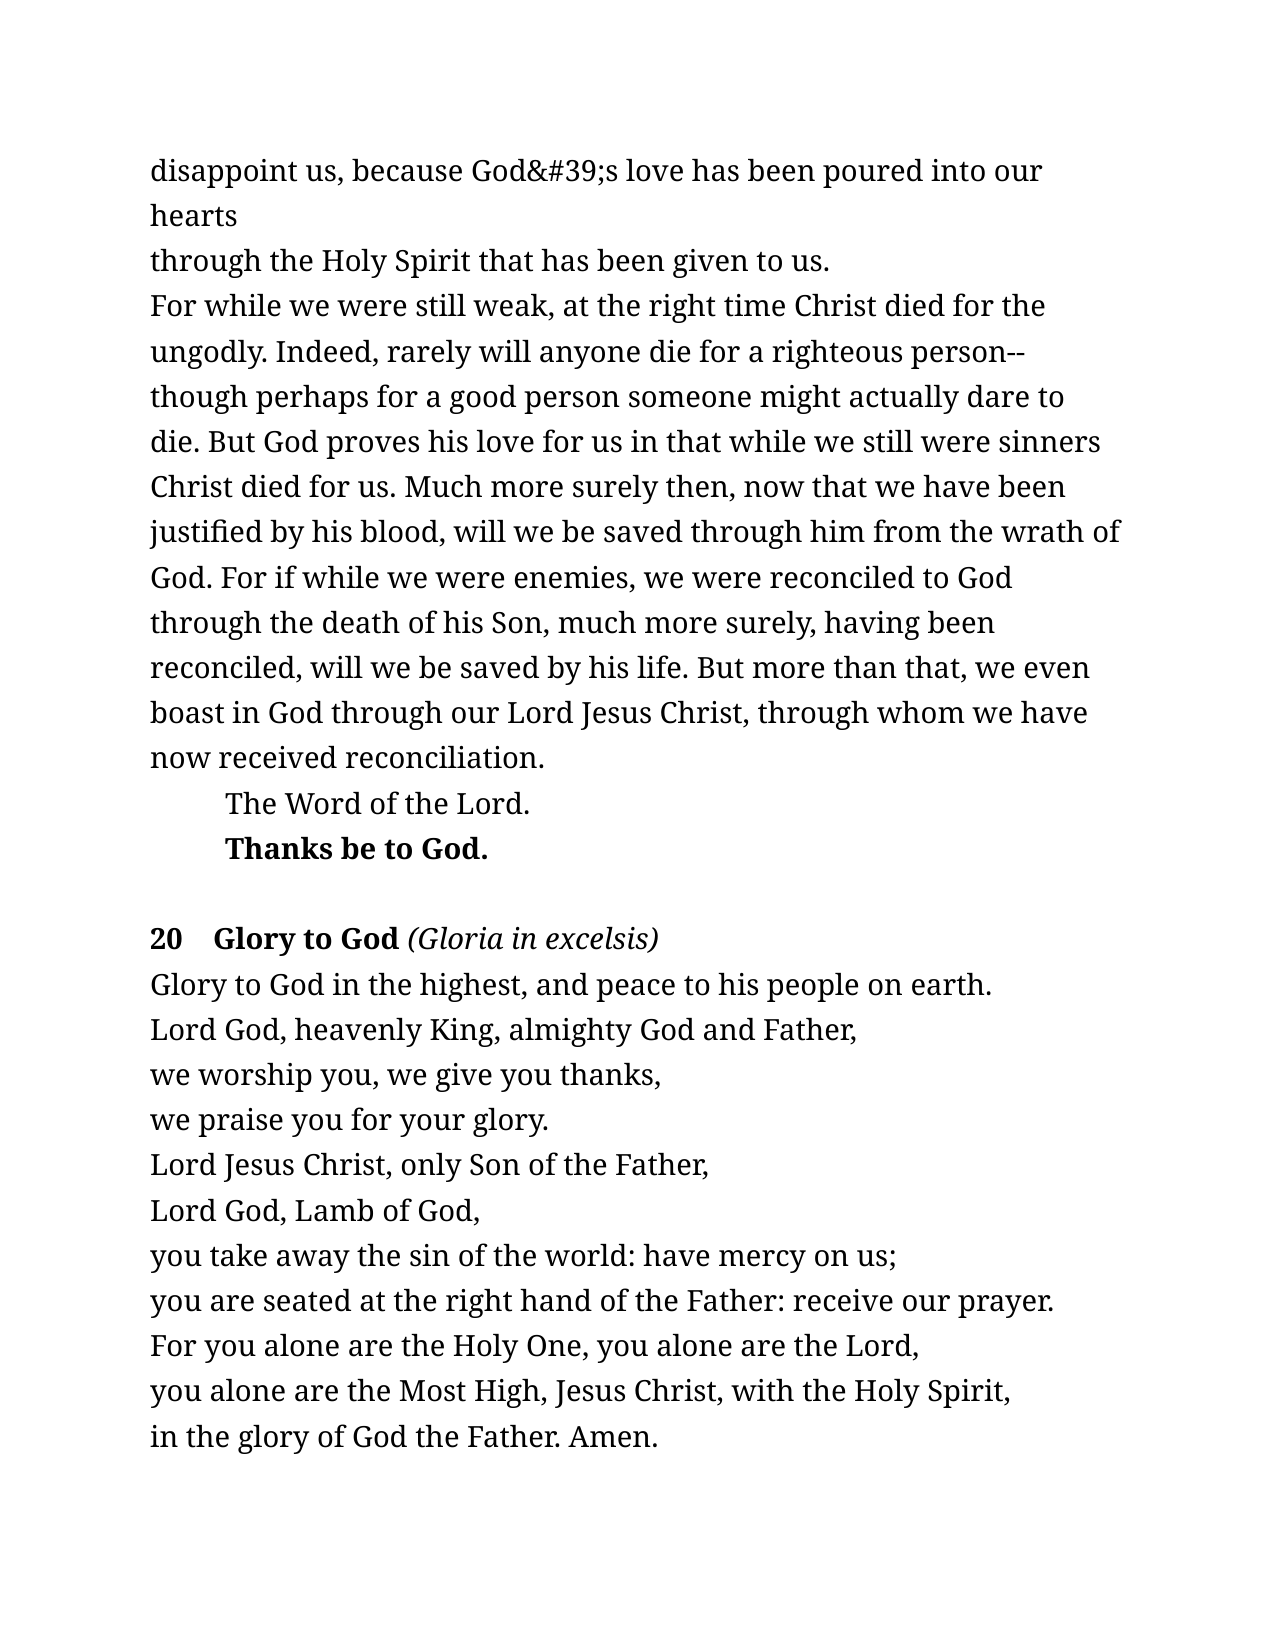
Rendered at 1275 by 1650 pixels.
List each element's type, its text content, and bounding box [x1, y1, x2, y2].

text though perhaps for a good person someone might actually dare to [150, 376, 1125, 416]
text disappoint us, because God&#39;s love has been poured into our hearts [150, 150, 1125, 235]
text Glory to God in the highest, and peace to his people on earth. [150, 964, 1125, 1003]
text through the Holy Spirit that has been given to us. [150, 240, 1125, 280]
text through the death of his Son, much more surely, having been [150, 602, 1125, 642]
text Lord God, heavenly King, almighty God and Father, [150, 1009, 1125, 1049]
text we praise you for your glory. [150, 1099, 1125, 1139]
text justified by his blood, will we be saved through him from the wrath of [150, 512, 1125, 551]
text The Word of the Lord. [225, 783, 1125, 823]
text reconciled, will we be saved by his life. But more than that, we even [150, 647, 1125, 687]
text Lord God, Lamb of God, [150, 1190, 1125, 1229]
text now received reconciliation. [150, 738, 1125, 777]
text boast in God through our Lord Jesus Christ, through whom we have [150, 692, 1125, 732]
text Christ died for us. Much more surely then, now that we have been [150, 466, 1125, 506]
text in the glory of God the Father. Amen. [150, 1416, 1125, 1456]
text 20 Glory to God (Gloria in excelsis) [150, 918, 1125, 958]
text ungodly. Indeed, rarely will anyone die for a righteous person-- [150, 331, 1125, 371]
text Thanks be to God. [225, 828, 1125, 868]
text For you alone are the Holy One, you alone are the Lord, [150, 1325, 1125, 1365]
text you take away the sin of the world: have mercy on us; [150, 1235, 1125, 1275]
text For while we were still weak, at the right time Christ died for the [150, 286, 1125, 325]
text we worship you, we give you thanks, [150, 1054, 1125, 1094]
text you alone are the Most High, Jesus Christ, with the Holy Spirit, [150, 1371, 1125, 1410]
text Lord Jesus Christ, only Son of the Father, [150, 1144, 1125, 1184]
text die. But God proves his love for us in that while we still were sinners [150, 421, 1125, 461]
text God. For if while we were enemies, we were reconciled to God [150, 557, 1125, 597]
text you are seated at the right hand of the Father: receive our prayer. [150, 1280, 1125, 1320]
